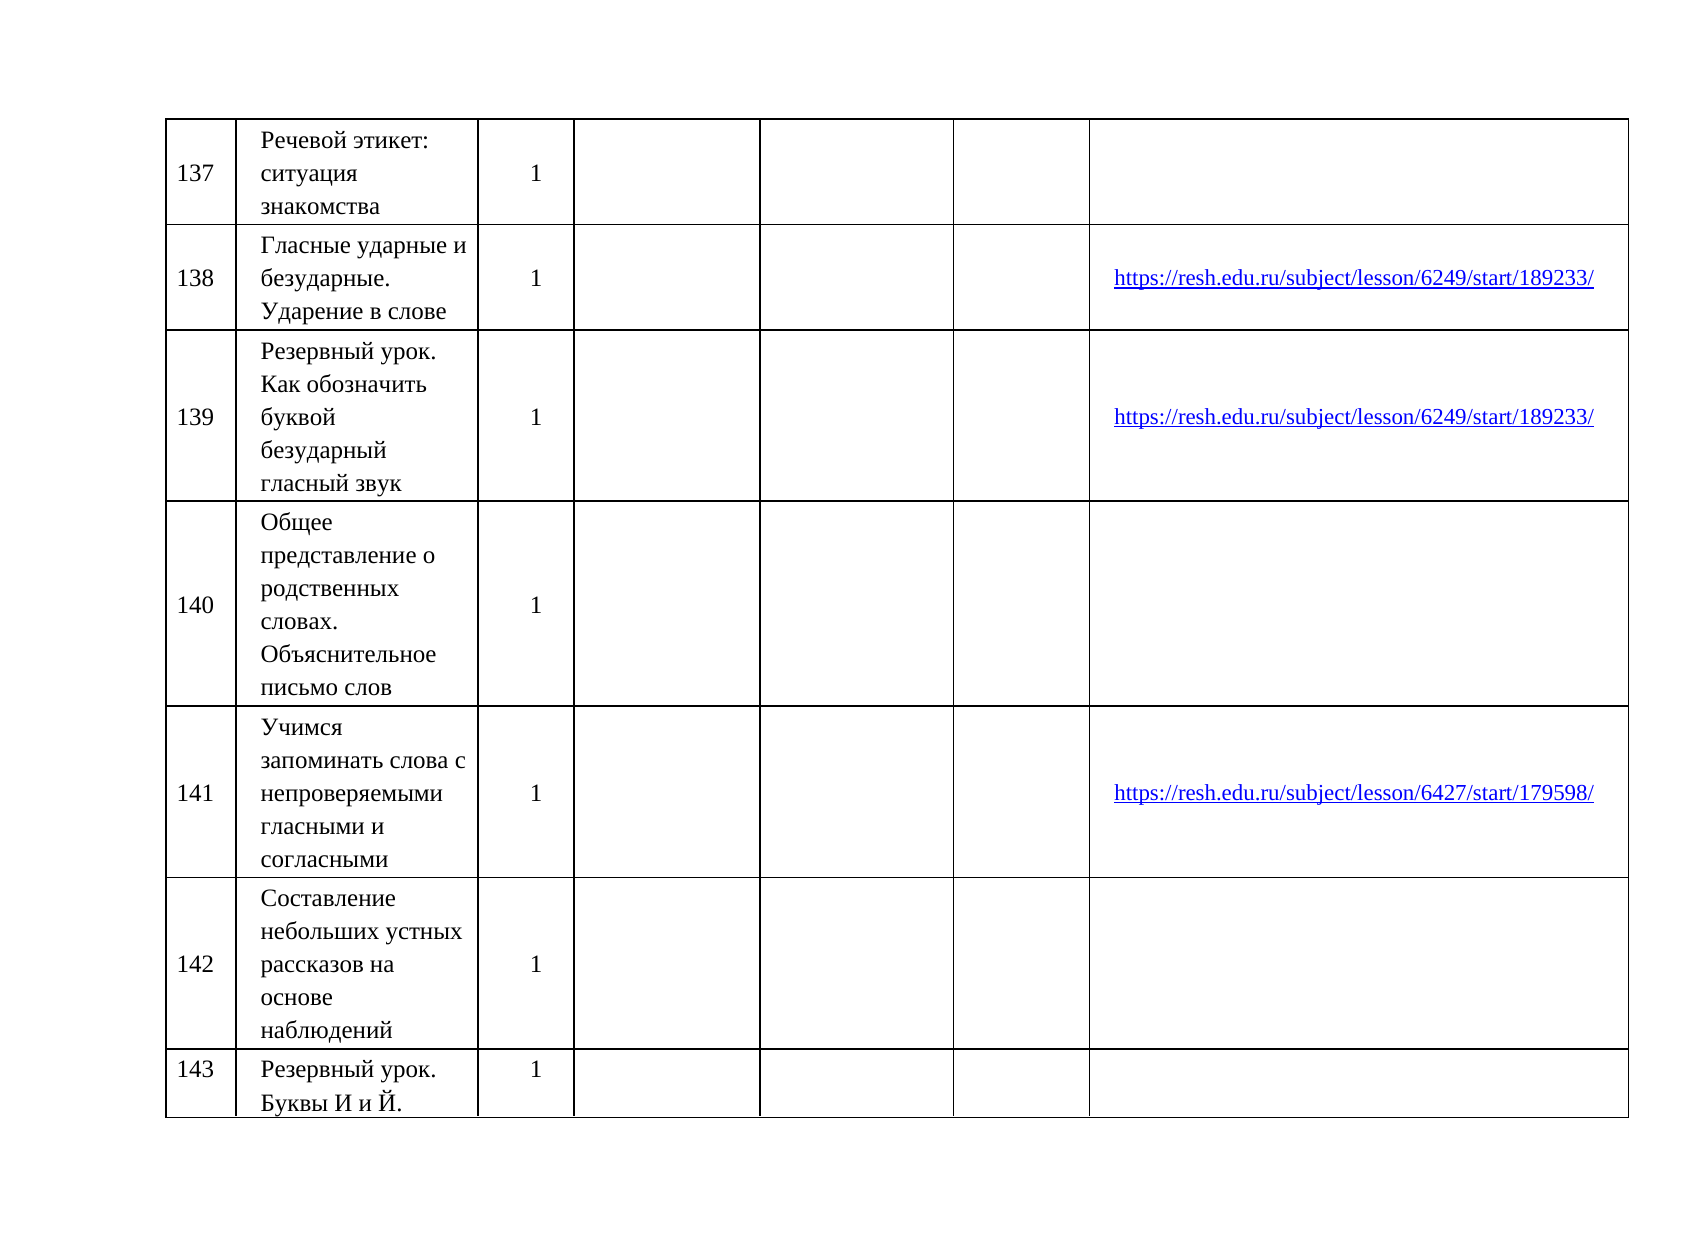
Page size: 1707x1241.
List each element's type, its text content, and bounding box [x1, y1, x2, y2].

table_cell 138 [167, 225, 235, 329]
table_cell 1 [479, 120, 573, 223]
table_cell [761, 225, 953, 329]
table_cell [1090, 120, 1628, 223]
table_cell 1 [479, 331, 573, 500]
table_cell 141 [167, 707, 235, 876]
table_cell 1 [479, 502, 573, 705]
table_cell [575, 878, 759, 1048]
table_cell 137 [167, 120, 235, 223]
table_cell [237, 1050, 477, 1116]
table_cell 1 [479, 225, 573, 329]
table_cell [954, 878, 1089, 1048]
table_cell Учимся запоминать слова с непроверяемыми гласными и согласными [237, 707, 477, 876]
table_cell [761, 1050, 953, 1116]
table_cell [761, 502, 953, 705]
table_cell [575, 707, 759, 876]
table_cell Общее представление о родственных словах. Объяснительное письмо слов [237, 502, 477, 705]
table_cell [761, 707, 953, 876]
table_cell [761, 331, 953, 500]
table_cell Гласные ударные и безударные. Ударение в слове [237, 225, 477, 329]
table_cell [954, 707, 1089, 876]
table_cell [1090, 878, 1628, 1048]
table_cell https://resh.edu.ru/subject/lesson/6427/start/179598/ [1090, 707, 1628, 876]
table_cell [575, 331, 759, 500]
table_cell [954, 331, 1089, 500]
table_cell [575, 502, 759, 705]
table_cell 143 [167, 1050, 235, 1116]
table_cell 1 [479, 1050, 573, 1116]
table_cell [761, 878, 953, 1048]
table_cell [761, 120, 953, 223]
table_cell [954, 120, 1089, 223]
table_cell https://resh.edu.ru/subject/lesson/6249/start/189233/ [1090, 225, 1628, 329]
table_cell https://resh.edu.ru/subject/lesson/6249/start/189233/ [1090, 331, 1628, 500]
table_cell Речевой этикет: ситуация знакомства [237, 120, 477, 223]
table_cell [575, 225, 759, 329]
table_cell [954, 1050, 1089, 1116]
table_cell 139 [167, 331, 235, 500]
table_cell Составление небольших устных рассказов на основе наблюдений [237, 878, 477, 1048]
table_cell [954, 502, 1089, 705]
table_cell [575, 1050, 759, 1116]
table_cell [1090, 1050, 1628, 1116]
table_cell 142 [167, 878, 235, 1048]
table_cell Резервный урок. Как обозначить буквой безударный гласный звук [237, 331, 477, 500]
table_cell [954, 225, 1089, 329]
table_cell 140 [167, 502, 235, 705]
table_cell 1 [479, 707, 573, 876]
table_cell 1 [479, 878, 573, 1048]
table_cell [1090, 502, 1628, 705]
table_cell [575, 120, 759, 223]
